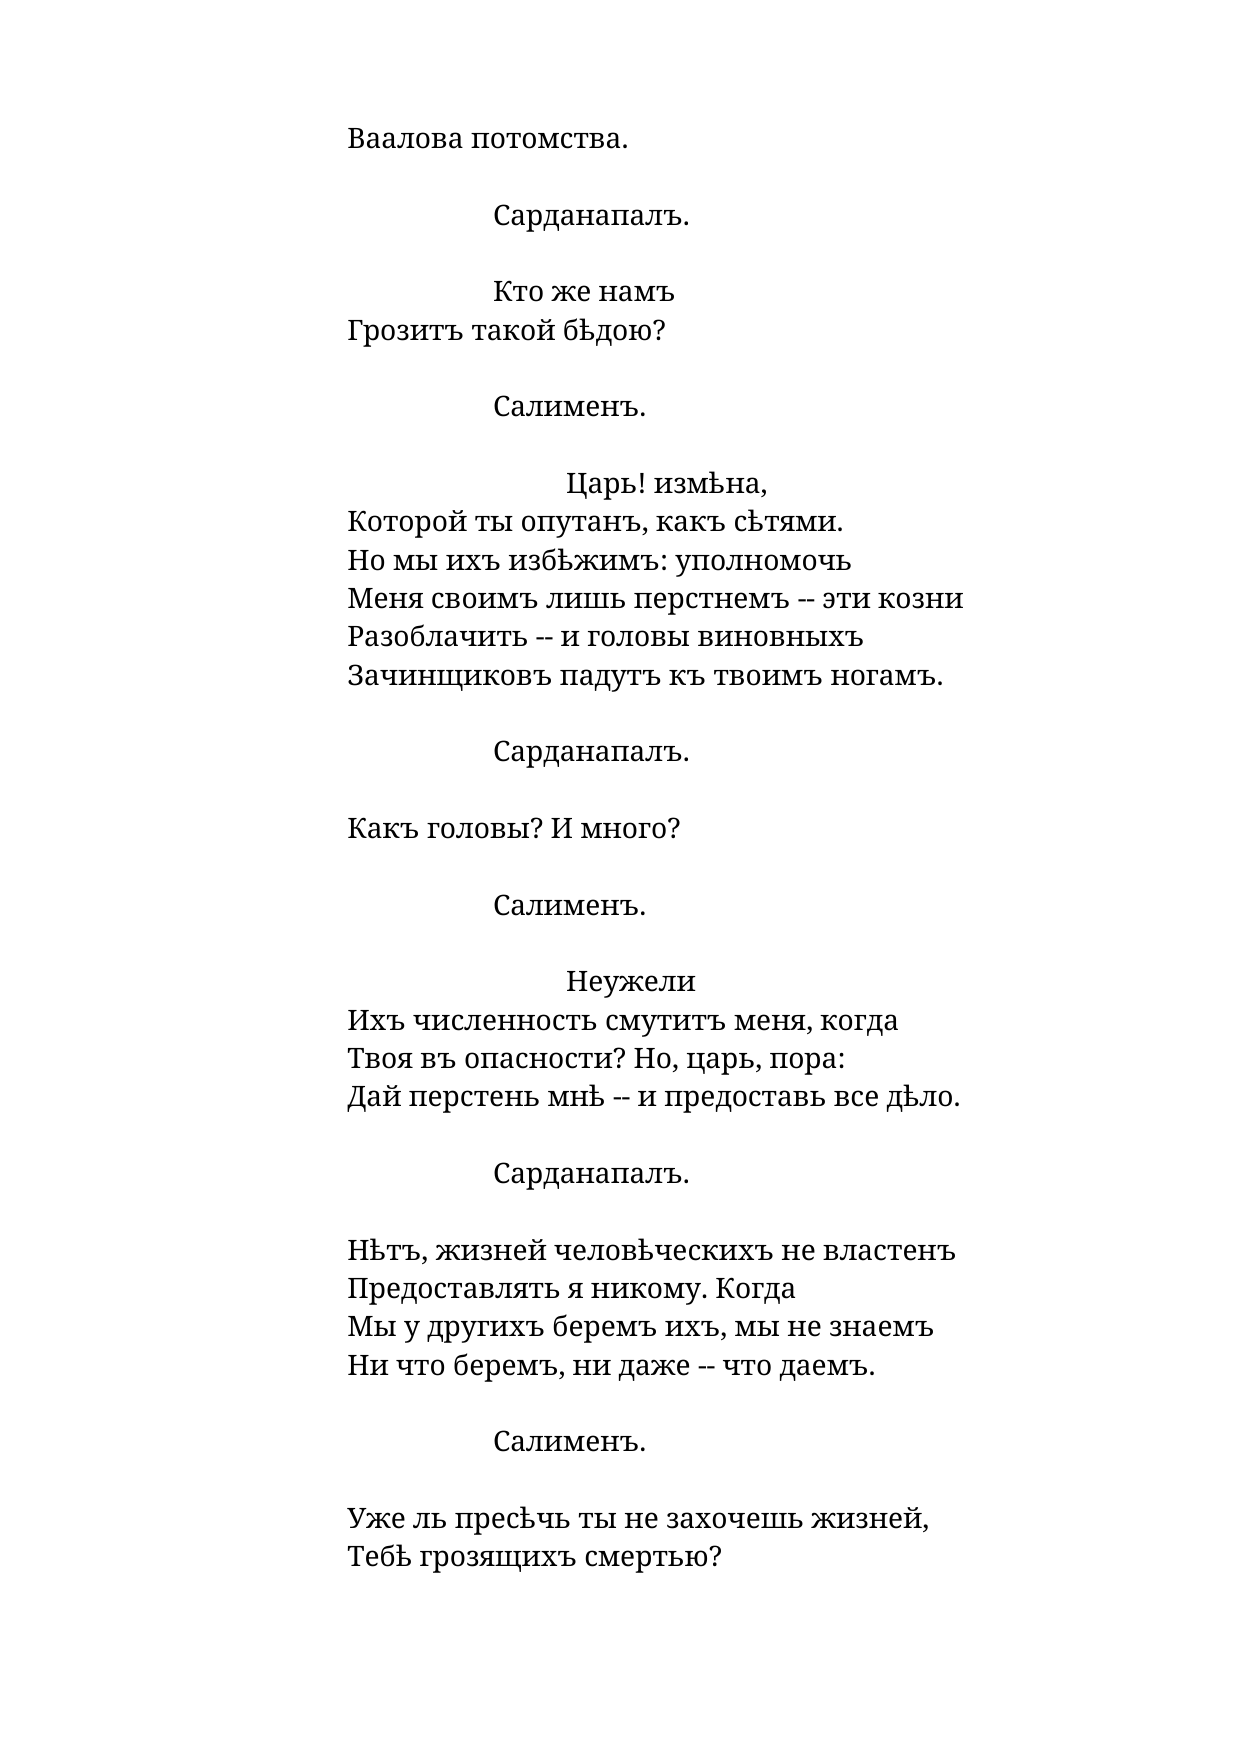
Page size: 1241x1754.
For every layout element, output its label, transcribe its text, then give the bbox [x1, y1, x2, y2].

text Кто же намъ [252, 271, 1152, 310]
text Ваалова потомства. [252, 118, 1152, 156]
text Предоставлять я никому. Когда [252, 1268, 1152, 1306]
text Разоблачить -- и головы виновныхъ [252, 616, 1152, 655]
text Салименъ. [252, 885, 1152, 923]
text Дай перстень мнѣ -- и предоставь все дѣло. [252, 1076, 1152, 1115]
text Царь! измѣна, [252, 463, 1152, 501]
text Уже ль пресѣчь ты не захочешь жизней, [252, 1498, 1152, 1536]
text Сарданапалъ. [252, 1153, 1152, 1191]
text Сарданапалъ. [252, 731, 1152, 770]
text Ни что беремъ, ни даже -- что даемъ. [252, 1345, 1152, 1383]
text Мы у другихъ беремъ ихъ, мы не знаемъ [252, 1306, 1152, 1345]
text Нѣтъ, жизней человѣческихъ не властенъ [252, 1230, 1152, 1268]
text Салименъ. [252, 386, 1152, 425]
text Грозитъ такой бѣдою? [252, 310, 1152, 348]
text Неужели [252, 961, 1152, 1000]
text Сарданапалъ. [252, 195, 1152, 233]
text Ихъ численность смутитъ меня, когда [252, 1000, 1152, 1038]
text Тебѣ грозящихъ смертью? [252, 1536, 1152, 1575]
text Меня своимъ лишь перстнемъ -- эти козни [252, 578, 1152, 616]
text Твоя въ опасности? Но, царь, пора: [252, 1038, 1152, 1076]
text Зачинщиковъ падутъ къ твоимъ ногамъ. [252, 655, 1152, 693]
text Какъ головы? И много? [252, 808, 1152, 846]
text Которой ты опутанъ, какъ сѣтями. [252, 501, 1152, 540]
text Салименъ. [252, 1421, 1152, 1460]
text Но мы ихъ избѣжимъ: уполномочь [252, 540, 1152, 578]
